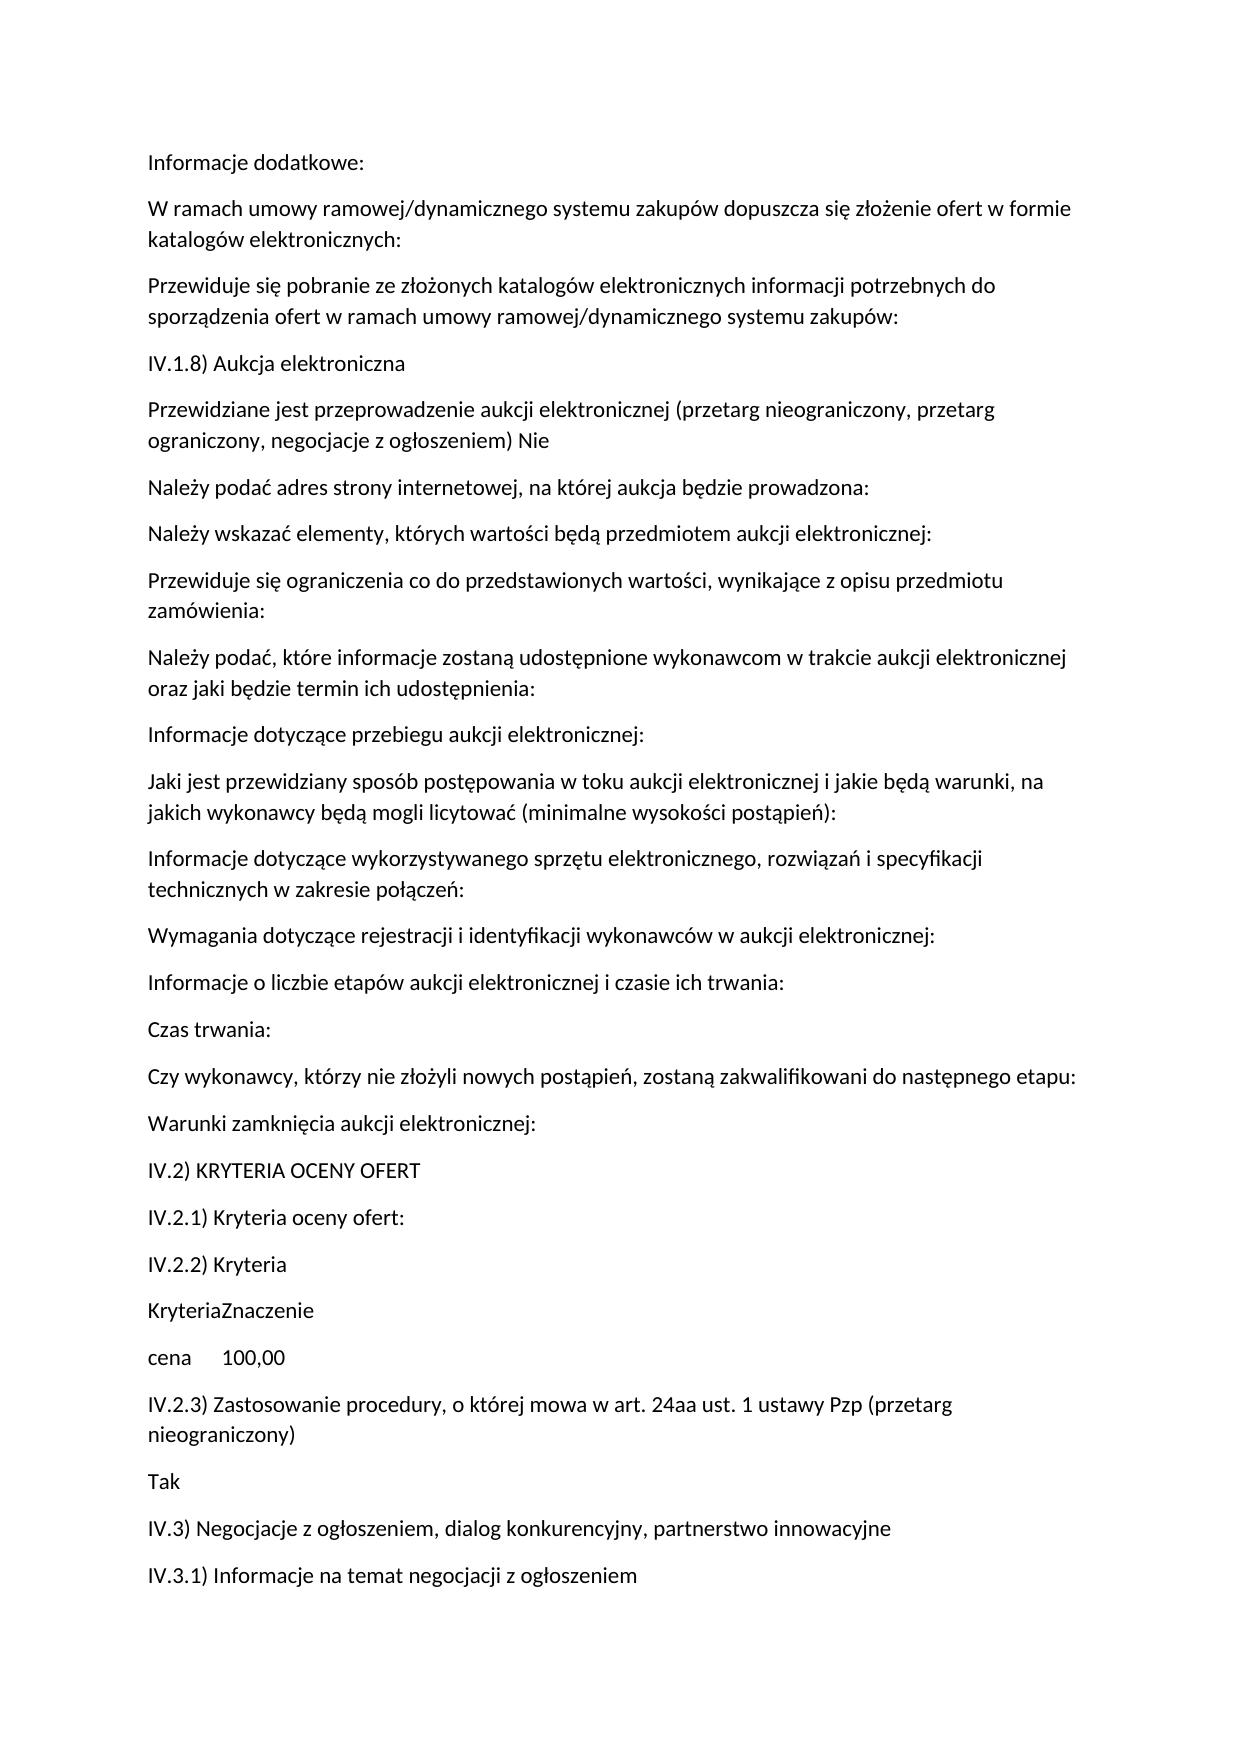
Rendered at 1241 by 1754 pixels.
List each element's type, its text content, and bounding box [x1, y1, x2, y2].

text Należy podać, które informacje zostaną udostępnione wykonawcom w trakcie aukcji elektronicznej oraz jaki będzie termin ich udostępnienia: [148, 643, 1093, 702]
text IV.2) KRYTERIA OCENY OFERT [148, 1156, 1093, 1184]
text W ramach umowy ramowej/dynamicznego systemu zakupów dopuszcza się złożenie ofert w formie katalogów elektronicznych: [148, 194, 1093, 253]
text Przewiduje się ograniczenia co do przedstawionych wartości, wynikające z opisu przedmiotu zamówienia: [148, 566, 1093, 624]
text IV.2.1) Kryteria oceny ofert: [148, 1203, 1093, 1231]
text Informacje dotyczące wykorzystywanego sprzętu elektronicznego, rozwiązań i specyfikacji technicznych w zakresie połączeń: [148, 844, 1093, 903]
text IV.3) Negocjacje z ogłoszeniem, dialog konkurencyjny, partnerstwo innowacyjne [148, 1514, 1093, 1542]
text Należy podać adres strony internetowej, na której aukcja będzie prowadzona: [148, 473, 1093, 501]
text Kryteria Znaczenie [148, 1297, 1093, 1324]
text Informacje dotyczące przebiegu aukcji elektronicznej: [148, 721, 1093, 748]
text Wymagania dotyczące rejestracji i identyfikacji wykonawców w aukcji elektronicznej: [148, 922, 1093, 949]
text Informacje dodatkowe: [148, 148, 1093, 176]
text IV.2.2) Kryteria [148, 1250, 1093, 1278]
text IV.1.8) Aukcja elektroniczna [148, 349, 1093, 377]
text Czas trwania: [148, 1015, 1093, 1043]
text cena 100,00 [148, 1343, 1093, 1371]
text Należy wskazać elementy, których wartości będą przedmiotem aukcji elektronicznej: [148, 519, 1093, 547]
text Przewidziane jest przeprowadzenie aukcji elektronicznej (przetarg nieograniczony, przetarg ograniczony, negocjacje z ogłoszeniem) Nie [148, 396, 1093, 454]
text Przewiduje się pobranie ze złożonych katalogów elektronicznych informacji potrzebnych do sporządzenia ofert w ramach umowy ramowej/dynamicznego systemu zakupów: [148, 272, 1093, 330]
text Warunki zamknięcia aukcji elektronicznej: [148, 1109, 1093, 1137]
text Jaki jest przewidziany sposób postępowania w toku aukcji elektronicznej i jakie będą warunki, na jakich wykonawcy będą mogli licytować (minimalne wysokości postąpień): [148, 767, 1093, 826]
text Czy wykonawcy, którzy nie złożyli nowych postąpień, zostaną zakwalifikowani do następnego etapu: [148, 1062, 1093, 1090]
text Tak [148, 1467, 1093, 1495]
text Informacje o liczbie etapów aukcji elektronicznej i czasie ich trwania: [148, 968, 1093, 996]
text IV.2.3) Zastosowanie procedury, o której mowa w art. 24aa ust. 1 ustawy Pzp (przetarg nieograniczony) [148, 1390, 1093, 1448]
text IV.3.1) Informacje na temat negocjacji z ogłoszeniem [148, 1561, 1093, 1589]
